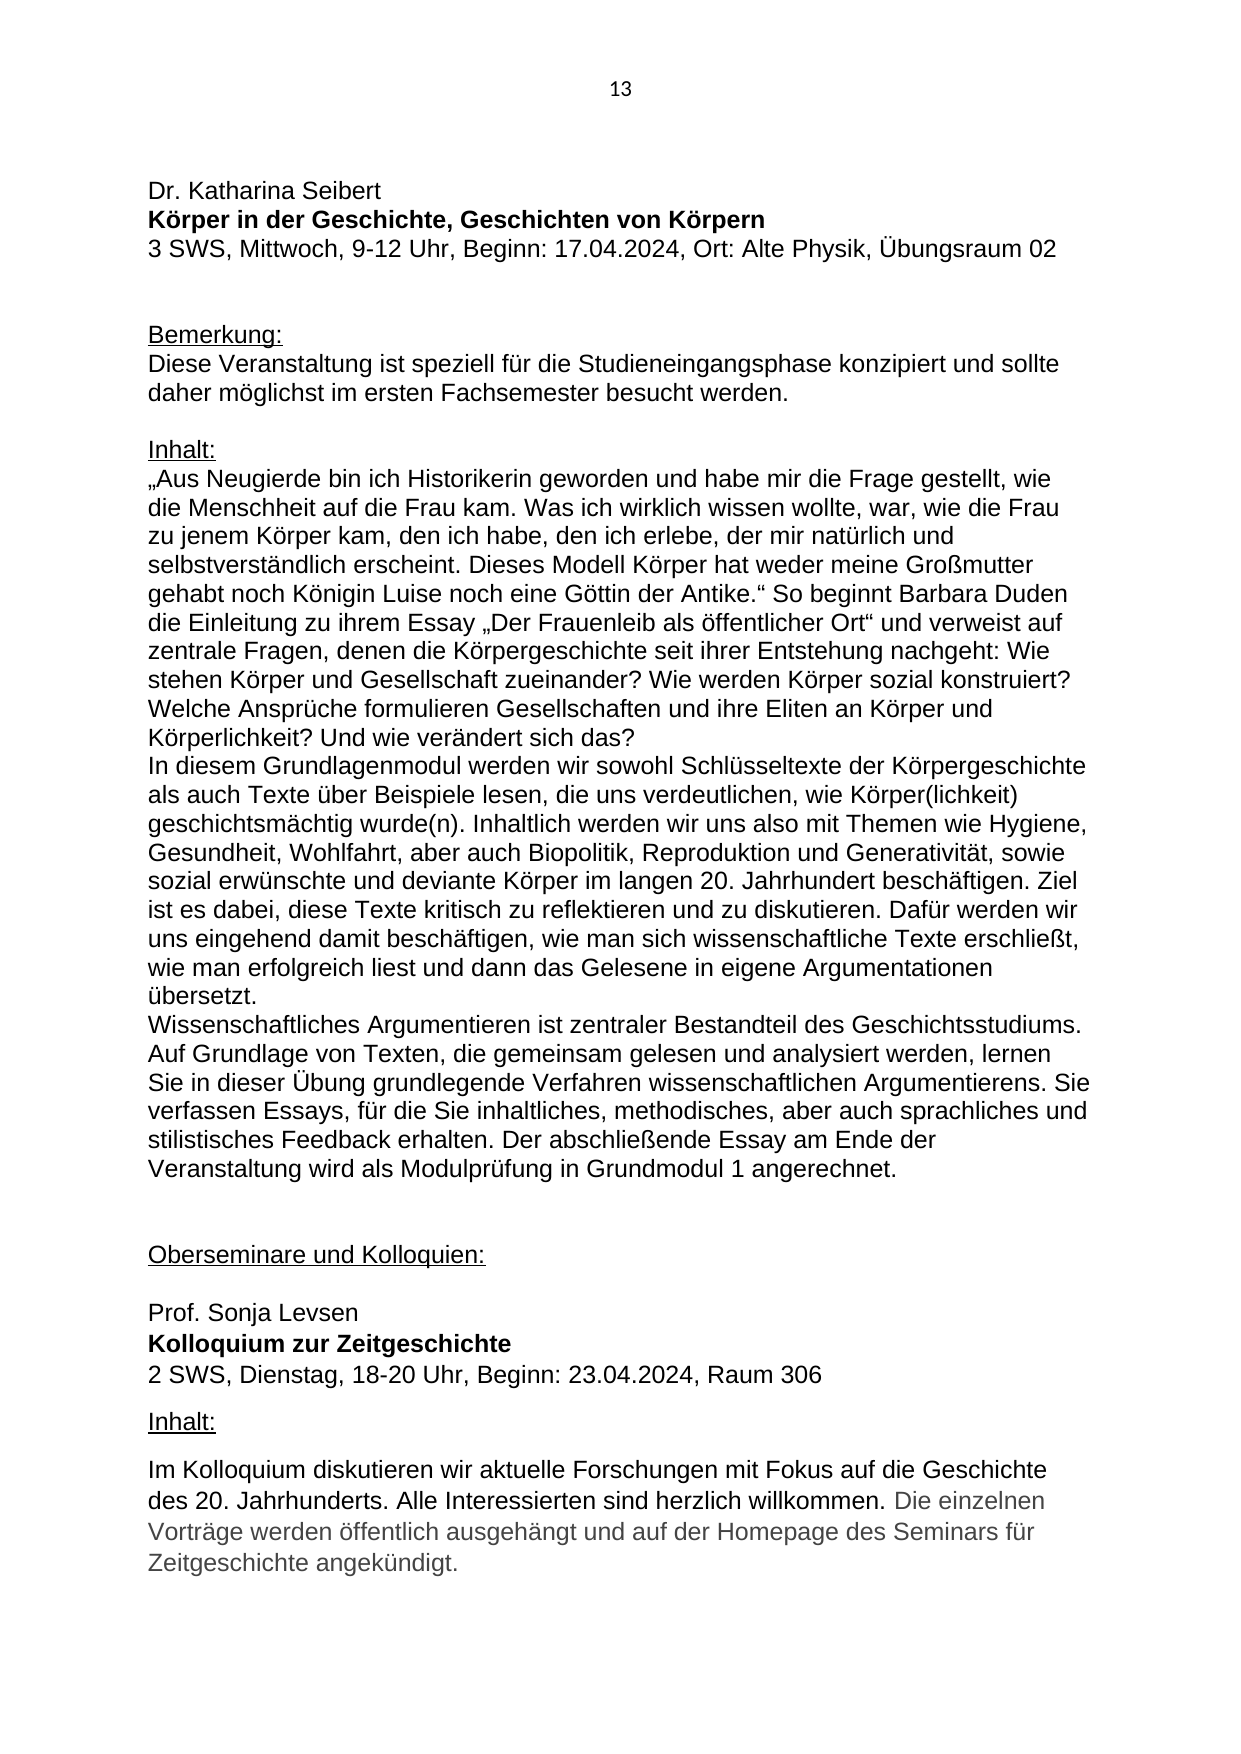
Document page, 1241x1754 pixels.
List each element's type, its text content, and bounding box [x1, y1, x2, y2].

text Prof. Sonja Levsen Kolloquium zur Zeitgeschichte 2 SWS, Dienstag, 18-20 Uhr, Beginn: 23.04.2024, Raum 306 [148, 1298, 1093, 1388]
text Inhalt: [148, 435, 1093, 464]
text Diese Veranstaltung ist speziell für die Studieneingangsphase konzipiert und sollte daher möglichst im ersten Fachsemester besucht werden. [148, 349, 1093, 406]
text In diesem Grundlagenmodul werden wir sowohl Schlüsseltexte der Körpergeschichte als auch Texte über Beispiele lesen, die uns verdeutlichen, wie Körper(lichkeit) geschichtsmächtig wurde(n). Inhaltlich werden wir uns also mit Themen wie Hygiene, Gesundheit, Wohlfahrt, aber auch Biopolitik, Reproduktion und Generativität, sowie sozial erwünschte und deviante Körper im langen 20. Jahrhundert beschäftigen. Ziel ist es dabei, diese Texte kritisch zu reflektieren und zu diskutieren. Dafür werden wir uns eingehend damit beschäftigen, wie man sich wissenschaftliche Texte erschließt, wie man erfolgreich liest und dann das Gelesene in eigene Argumentationen übersetzt. [148, 751, 1093, 1010]
text Körper in der Geschichte, Geschichten von Körpern [148, 205, 1093, 234]
text Inhalt: [148, 1407, 1093, 1436]
text Dr. Katharina Seibert [148, 176, 1093, 205]
text 3 SWS, Mittwoch, 9-12 Uhr, Beginn: 17.04.2024, Ort: Alte Physik, Übungsraum 02 [148, 234, 1093, 263]
text Wissenschaftliches Argumentieren ist zentraler Bestandteil des Geschichtsstudiums. Auf Grundlage von Texten, die gemeinsam gelesen und analysiert werden, lernen Sie in dieser Übung grundlegende Verfahren wissenschaftlichen Argumentierens. Sie verfassen Essays, für die Sie inhaltliches, methodisches, aber auch sprachliches und stilistisches Feedback erhalten. Der abschließende Essay am Ende der Veranstaltung wird als Modulprüfung in Grundmodul 1 angerechnet. [148, 1010, 1093, 1183]
text Im Kolloquium diskutieren wir aktuelle Forschungen mit Fokus auf die Geschichte des 20. Jahrhunderts. Alle Interessierten sind herzlich willkommen. Die einzelnen Vorträge werden öffentlich ausgehängt und auf der Homepage des Seminars für Zeitgeschichte angekündigt. [148, 1455, 1093, 1577]
text Oberseminare und Kolloquien: [148, 1240, 1093, 1269]
text Bemerkung: [148, 320, 1093, 349]
text „Aus Neugierde bin ich Historikerin geworden und habe mir die Frage gestellt, wie die Menschheit auf die Frau kam. Was ich wirklich wissen wollte, war, wie die Frau zu jenem Körper kam, den ich habe, den ich erlebe, der mir natürlich und selbstverständlich erscheint. Dieses Modell Körper hat weder meine Großmutter gehabt noch Königin Luise noch eine Göttin der Antike.“ So beginnt Barbara Duden die Einleitung zu ihrem Essay „Der Frauenleib als öffentlicher Ort“ und verweist auf zentrale Fragen, denen die Körpergeschichte seit ihrer Entstehung nachgeht: Wie stehen Körper und Gesellschaft zueinander? Wie werden Körper sozial konstruiert? Welche Ansprüche formulieren Gesellschaften und ihre Eliten an Körper und Körperlichkeit? Und wie verändert sich das? [148, 464, 1093, 751]
